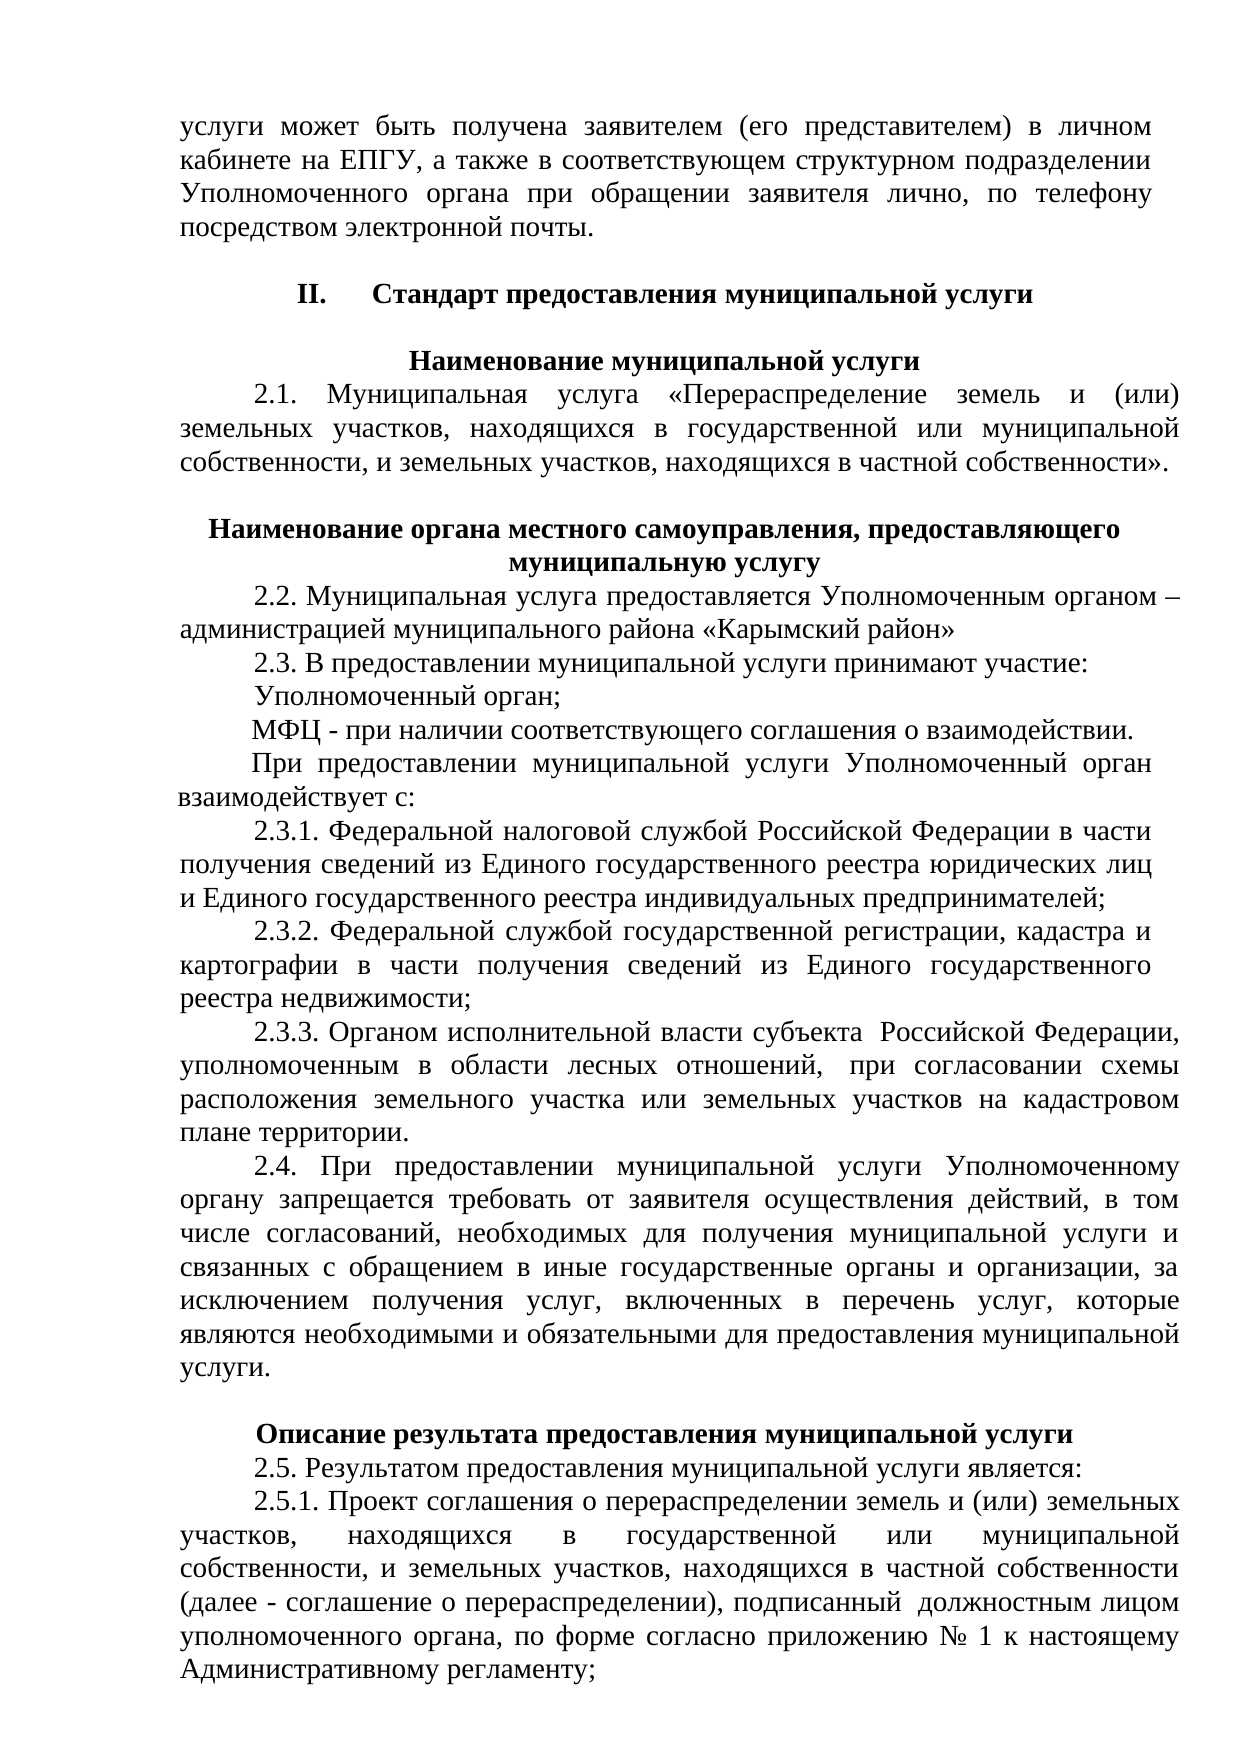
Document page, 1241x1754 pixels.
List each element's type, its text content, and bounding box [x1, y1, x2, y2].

subtitle Наименование органа местного самоуправления, предоставляющего муниципальную услугу [208, 511, 1121, 578]
text 2.4. При предоставлении муниципальной услуги Уполномоченному органу запрещается требовать от заявителя осуществления действий, в том числе согласований, необходимых для получения муниципальной услуги и связанных с обращением в иные государственные органы и организации, за исключением получения услуг, включенных в перечень услуг, которые являются необходимыми и обязательными для предоставления муниципальной услуги. [179, 1148, 1180, 1383]
text Уполномоченный орган; [179, 678, 1087, 712]
subtitle Описание результата предоставления муниципальной услуги [255, 1416, 1180, 1450]
text 2.5. Результатом предоставления муниципальной услуги является: [179, 1450, 1180, 1483]
subtitle Стандарт предоставления муниципальной услуги [150, 276, 1180, 309]
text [179, 108, 1152, 242]
text 2.3. В предоставлении муниципальной услуги принимают участие: [179, 645, 1183, 678]
text 2.1. Муниципальная услуга «Перераспределение земель и (или) земельных участков, находящихся в государственной или муниципальной собственности, и земельных участков, находящихся в частной собственности». [179, 377, 1180, 477]
text 2.3.2. Федеральной службой государственной регистрации, кадастра и картографии в части получения сведений из Единого государственного реестра недвижимости; [179, 913, 1152, 1014]
text 2.2. Муниципальная услуга предоставляется Уполномоченным органом – администрацией муниципального района «Карымский район» [179, 578, 1180, 645]
text Наименование муниципальной услуги [409, 343, 1180, 377]
text 2.3.3. Органом исполнительной власти субъекта Российской Федерации, уполномоченным в области лесных отношений, при согласовании схемы расположения земельного участка или земельных участков на кадастровом плане территории. [179, 1014, 1180, 1148]
text При предоставлении муниципальной услуги Уполномоченный орган взаимодействует с: [177, 746, 1152, 813]
text 2.3.1. Федеральной налоговой службой Российской Федерации в части получения сведений из Единого государственного реестра юридических лиц и Единого государственного реестра индивидуальных предпринимателей; [179, 813, 1152, 913]
text 2.5.1. Проект соглашения о перераспределении земель и (или) земельных участков, находящихся в государственной или муниципальной собственности, и земельных участков, находящихся в частной собственности (далее - соглашение о перераспределении), подписанный должностным лицом уполномоченного органа, по форме согласно приложению № 1 к настоящему Административному регламенту; [179, 1483, 1180, 1685]
text МФЦ - при наличии соответствующего соглашения о взаимодействии. [251, 712, 1180, 746]
